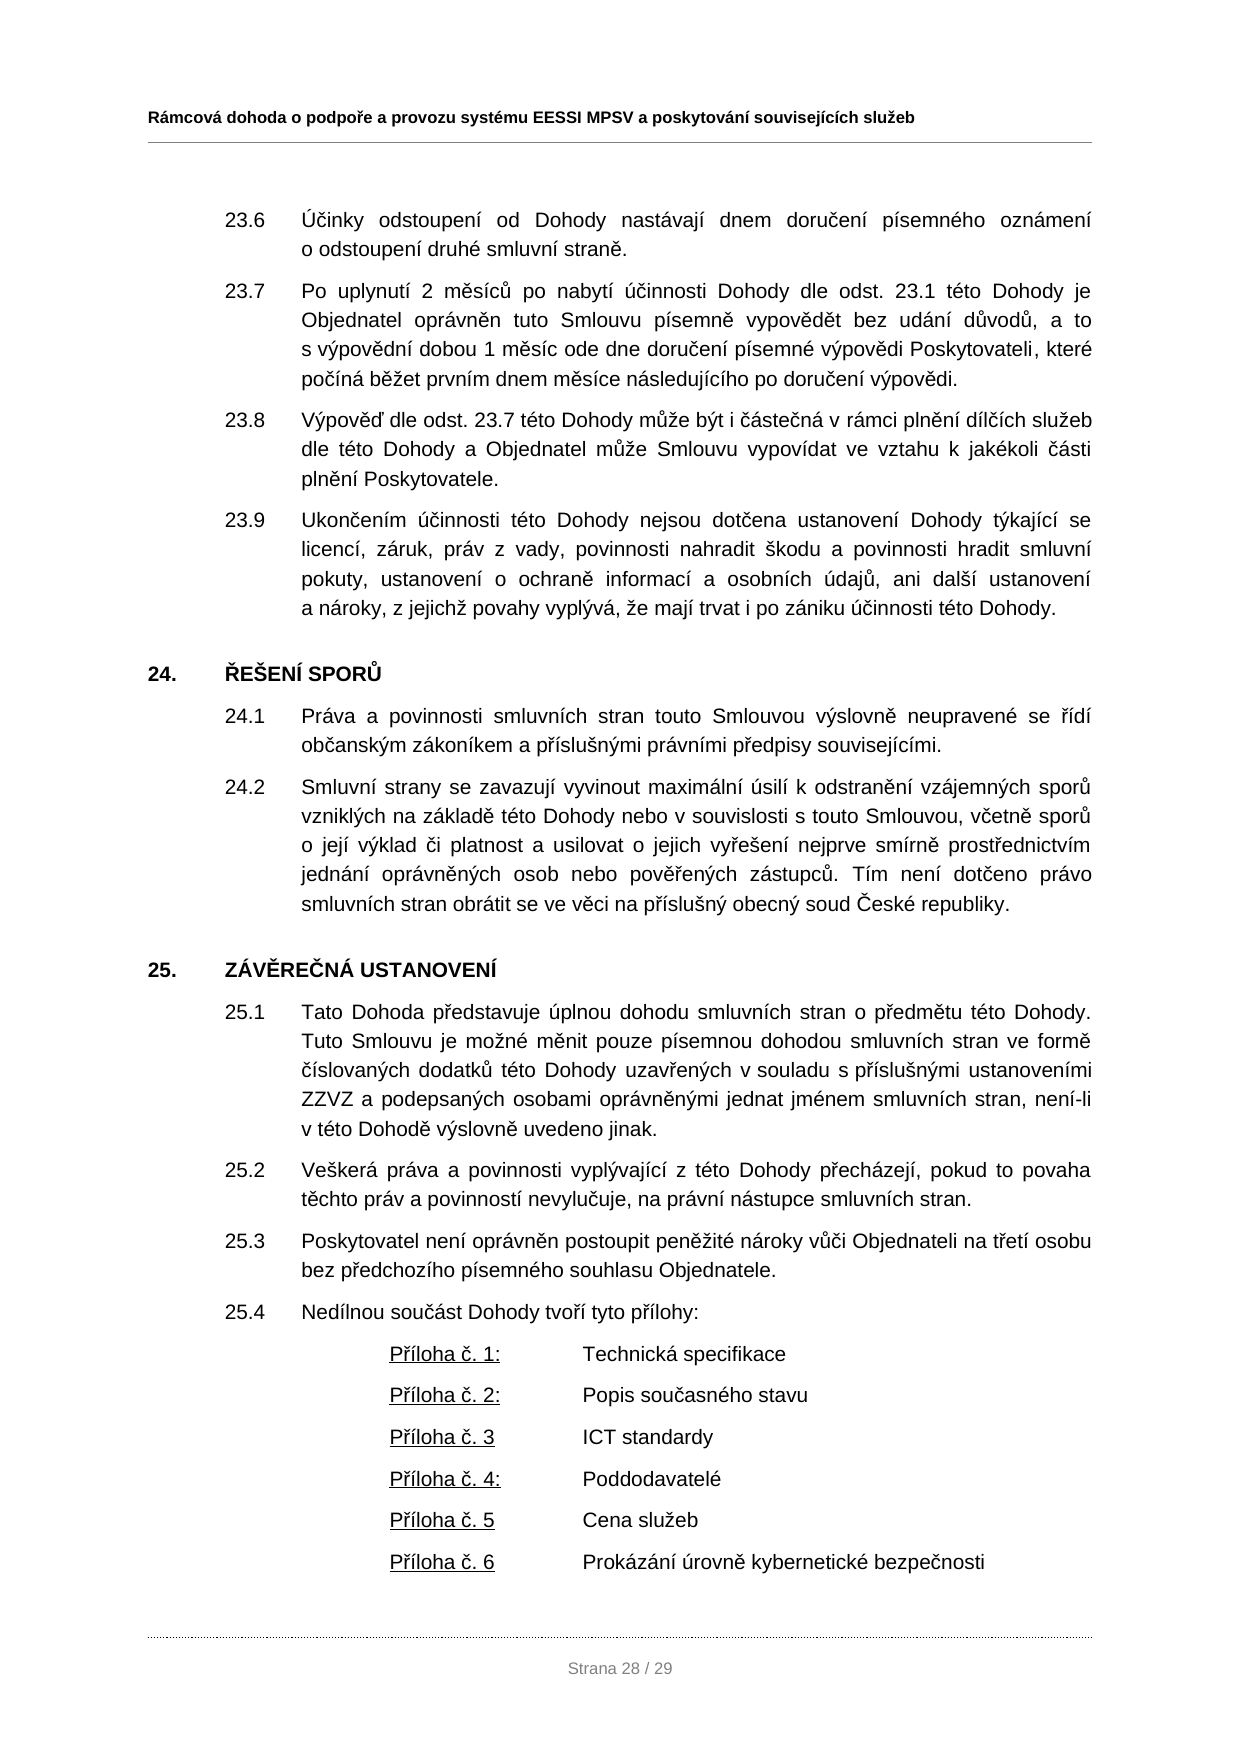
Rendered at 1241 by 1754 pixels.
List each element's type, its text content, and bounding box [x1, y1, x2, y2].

table_cell Příloha č. 2: [148, 1378, 571, 1419]
list Výpověď dle odst. 23.7 této Dohody může být i částečná v rámci plnění dílčích služeb dle této Dohody a Objednatel může Smlouvu vypovídat ve vztahu k jakékoli části plnění Poskytovatele. [224, 403, 1092, 490]
table_cell ICT standardy [571, 1420, 1092, 1461]
list ZÁVĚREČNÁ USTANOVENÍ [148, 953, 1092, 982]
list Veškerá práva a povinnosti vyplývající z této Dohody přecházejí, pokud to povaha těchto práv a povinností nevylučuje, na právní nástupce smluvních stran. [224, 1153, 1092, 1211]
list Tato Dohoda představuje úplnou dohodu smluvních stran o předmětu této Dohody. Tuto Smlouvu je možné měnit pouze písemnou dohodou smluvních stran ve formě číslovaných dodatků této Dohody uzavřených v souladu s příslušnými ustanoveními ZZVZ a podepsaných osobami oprávněnými jednat jménem smluvních stran, není-li v této Dohodě výslovně uvedeno jinak. [224, 994, 1092, 1140]
table_cell Cena služeb [571, 1503, 1092, 1544]
table_cell Prokázání úrovně kybernetické bezpečnosti [571, 1545, 1092, 1586]
table_cell Příloha č. 6 [148, 1545, 571, 1586]
list Nedílnou součást Dohody tvoří tyto přílohy: [224, 1294, 1092, 1324]
table_header Technická specifikace [571, 1336, 1092, 1378]
table_cell Poddodavatelé [571, 1461, 1092, 1503]
table_header Příloha č. 1: [148, 1336, 571, 1378]
list Účinky odstoupení od Dohody nastávají dnem doručení písemného oznámení o odstoupení druhé smluvní straně. [224, 203, 1092, 261]
list Po uplynutí 2 měsíců po nabytí účinnosti Dohody dle odst. 23.1 této Dohody je Objednatel oprávněn tuto Smlouvu písemně vypovědět bez udání důvodů, a to s výpovědní dobou 1 měsíc ode dne doručení písemné výpovědi Poskytovateli, které počíná běžet prvním dnem měsíce následujícího po doručení výpovědi. [224, 274, 1092, 390]
list Smluvní strany se zavazují vyvinout maximální úsilí k odstranění vzájemných sporů vzniklých na základě této Dohody nebo v souvislosti s touto Smlouvou, včetně sporů o její výklad či platnost a usilovat o jejich vyřešení nejprve smírně prostřednictvím jednání oprávněných osob nebo pověřených zástupců. Tím není dotčeno právo smluvních stran obrátit se ve věci na příslušný obecný soud České republiky. [224, 769, 1092, 915]
table_cell Příloha č. 3 [148, 1420, 571, 1461]
table_cell Popis současného stavu [571, 1378, 1092, 1419]
list Práva a povinnosti smluvních stran touto Smlouvou výslovně neupravené se řídí občanským zákoníkem a příslušnými právními předpisy souvisejícími. [224, 699, 1092, 757]
list Ukončením účinnosti této Dohody nejsou dotčena ustanovení Dohody týkající se licencí, záruk, práv z vady, povinnosti nahradit škodu a povinnosti hradit smluvní pokuty, ustanovení o ochraně informací a osobních údajů, ani další ustanovení a nároky, z jejichž povahy vyplývá, že mají trvat i po zániku účinnosti této Dohody. [224, 503, 1092, 619]
list Poskytovatel není oprávněn postoupit peněžité nároky vůči Objednateli na třetí osobu bez předchozího písemného souhlasu Objednatele. [224, 1224, 1092, 1282]
table_cell Příloha č. 4: [148, 1461, 571, 1503]
list ŘEŠENÍ SPORŮ [148, 657, 1092, 686]
table_cell Příloha č. 5 [148, 1503, 571, 1544]
